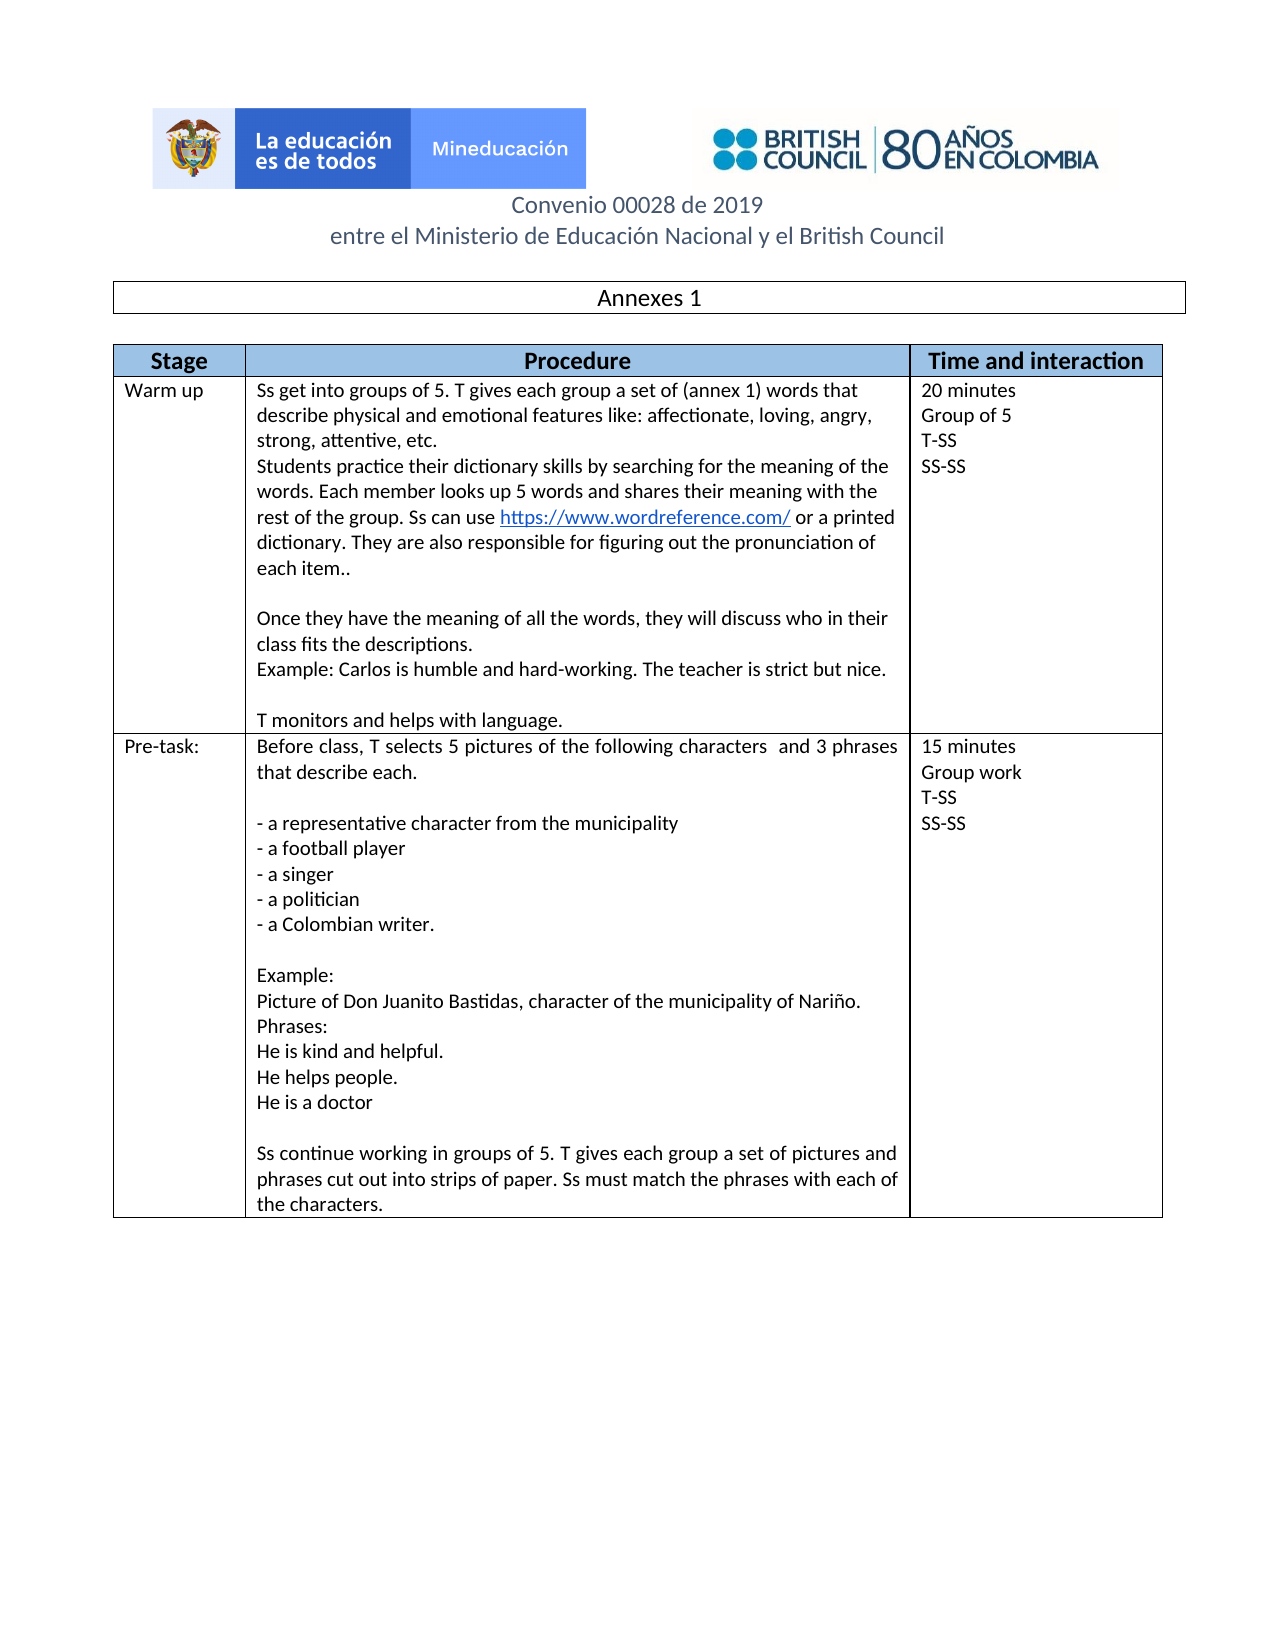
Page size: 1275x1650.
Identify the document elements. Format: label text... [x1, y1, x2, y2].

table_cell Ss get into groups of 5. T gives each group a set of (annex 1) words that describe physical and emotional features like: affectionate, loving, angry, strong, attentive, etc. Students practice their dictionary skills by searching for the meaning of the words. Each member looks up 5 words and shares their meaning with the rest of the group. Ss can use https://www.wordreference.com/ or a printed dictionary. They are also responsible for figuring out the pronunciation of each item.. Once they have the meaning of all the words, they will discuss who in their class fits the descriptions. Example: Carlos is humble and hard-working. The teacher is strict but nice. T monitors and helps with language. [246, 377, 909, 733]
table_header Procedure [246, 345, 909, 376]
picture [692, 108, 1120, 190]
table_cell Warm up [114, 377, 245, 733]
table_cell Pre-task: [114, 734, 245, 1217]
table_cell Computer, projector, video, flashcards, printed pictures, scissors, glue, letter size sheets Annexes 1 [114, 282, 1185, 313]
table_cell Before class, T selects 5 pictures of the following characters and 3 phrases that describe each. - a representative character from the municipality - a football player - a singer - a politician - a Colombian writer. Example: Picture of Don Juanito Bastidas, character of the municipality of Nariño. Phrases: He is kind and helpful. He helps people. He is a doctor Ss continue working in groups of 5. T gives each group a set of pictures and phrases cut out into strips of paper. Ss must match the phrases with each of the characters. [246, 734, 909, 1217]
picture [152, 108, 587, 189]
table_header Stage [114, 345, 245, 376]
table_cell 20 minutes Group of 5 T-SS SS-SS [911, 377, 1162, 733]
table_cell 15 minutes Group work T-SS SS-SS [911, 734, 1162, 1217]
table_header Time and interaction [911, 345, 1162, 376]
